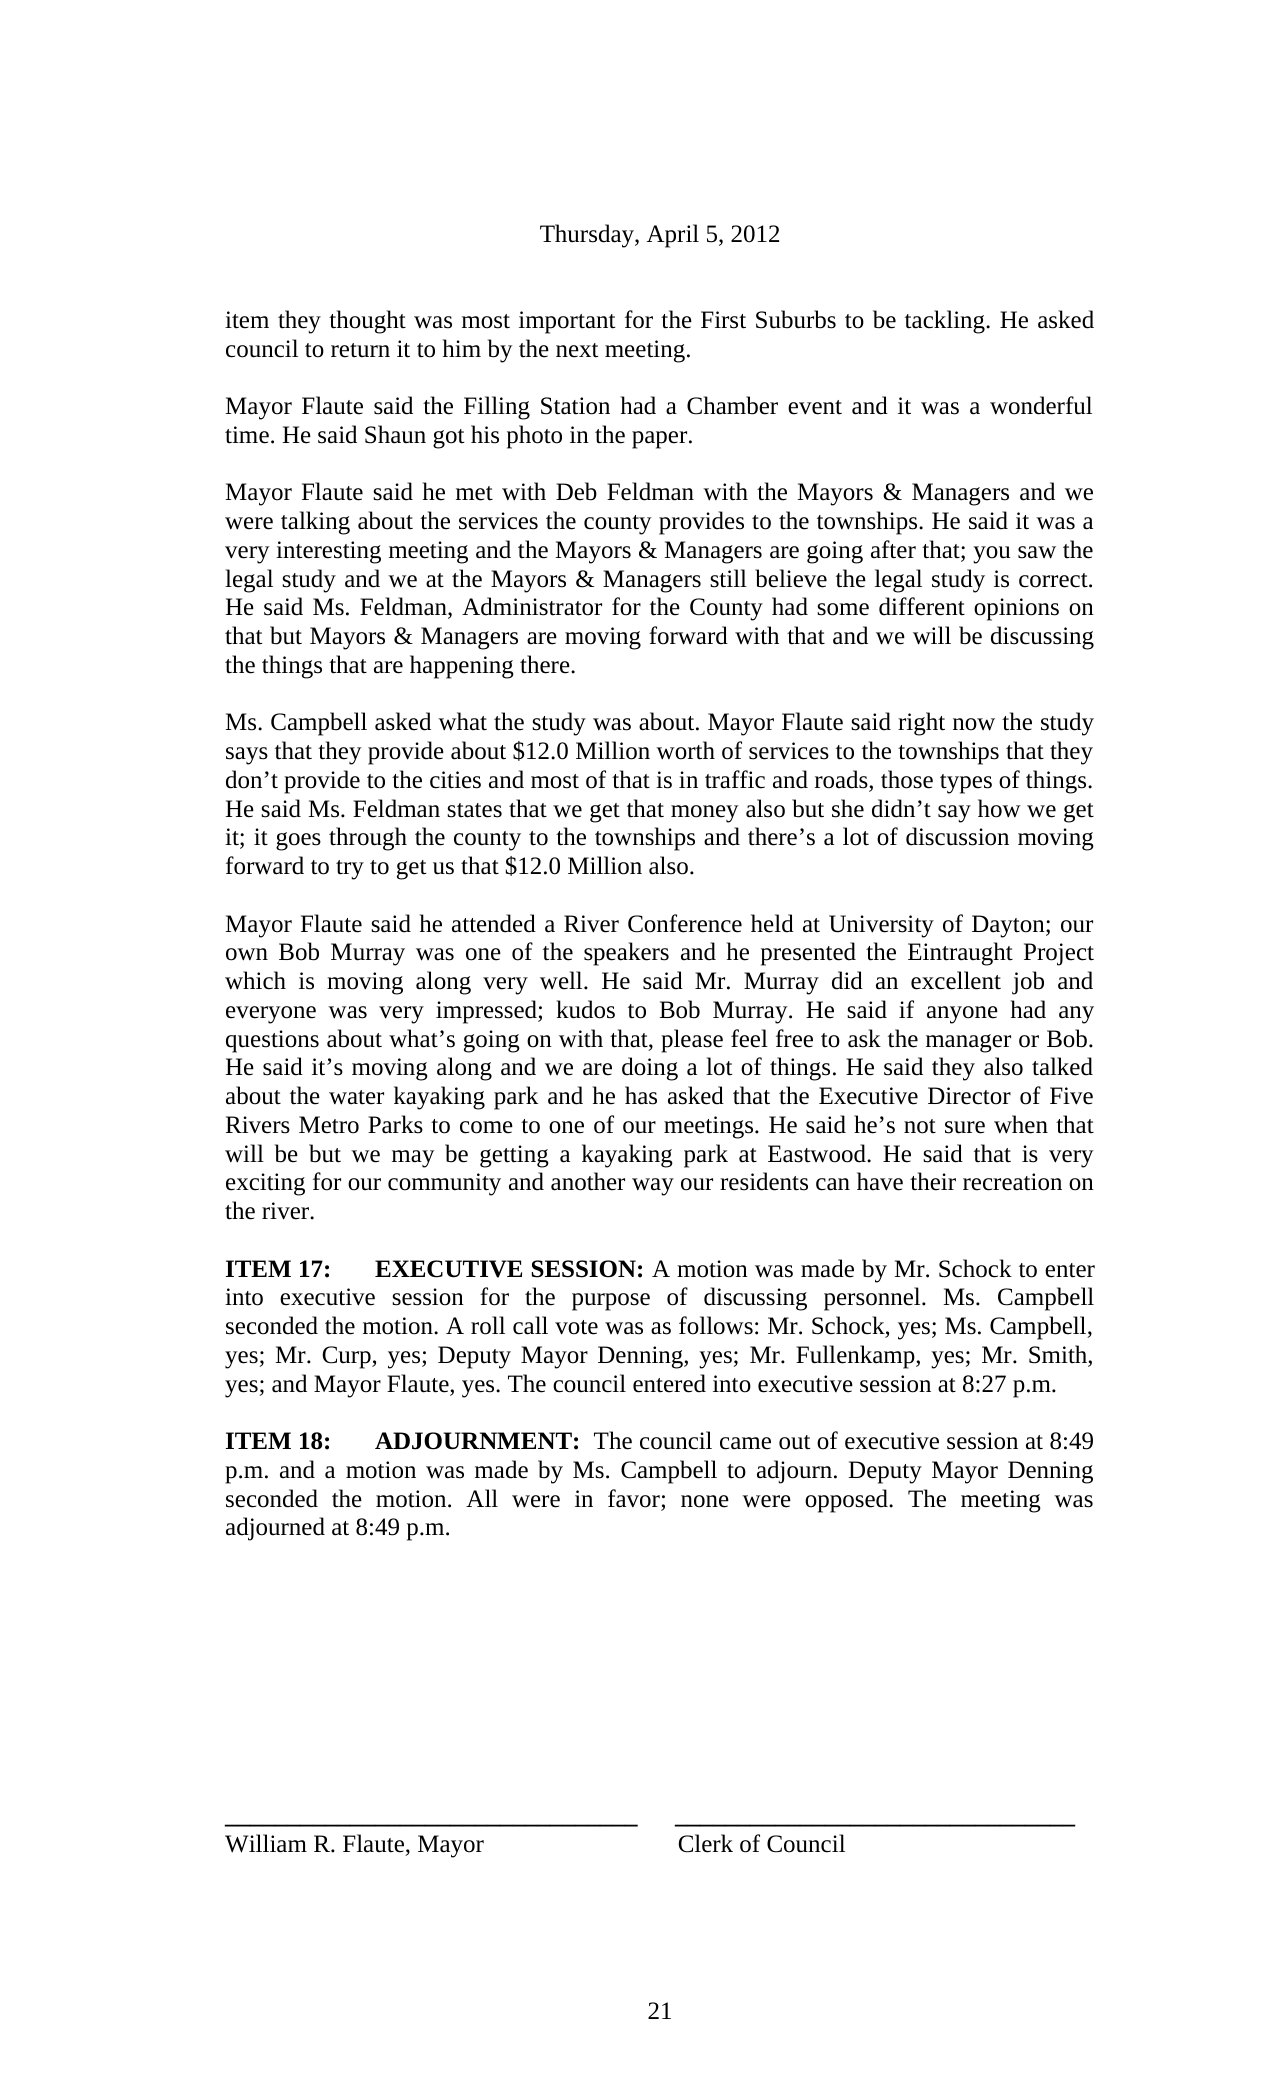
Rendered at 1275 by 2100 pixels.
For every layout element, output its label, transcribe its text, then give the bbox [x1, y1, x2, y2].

text _________________________________ ________________________________ [225, 1800, 1095, 1829]
text ITEM 17: EXECUTIVE SESSION: A motion was made by Mr. Schock to enter into executive session for the purpose of discussing personnel. Ms. Campbell seconded the motion. A roll call vote was as follows: Mr. Schock, yes; Ms. Campbell, yes; Mr. Curp, yes; Deputy Mayor Denning, yes; Mr. Fullenkamp, yes; Mr. Smith, yes; and Mayor Flaute, yes. The council entered into executive session at 8:27 p.m. [225, 1254, 1095, 1397]
text Ms. Campbell asked what the study was about. Mayor Flaute said right now the study says that they provide about $12.0 Million worth of services to the townships that they don’t provide to the cities and most of that is in traffic and roads, those types of things. He said Ms. Feldman states that we get that money also but she didn’t say how we get it; it goes through the county to the townships and there’s a lot of discussion moving forward to try to get us that $12.0 Million also. [225, 707, 1095, 880]
text Mayor Flaute said the Filling Station had a Chamber event and it was a wonderful time. He said Shaun got his photo in the paper. [225, 391, 1095, 449]
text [225, 305, 1095, 362]
text ITEM 18: ADJOURNMENT: The council came out of executive session at 8:49 p.m. and a motion was made by Ms. Campbell to adjourn. Deputy Mayor Denning seconded the motion. All were in favor; none were opposed. The meeting was adjourned at 8:49 p.m. [225, 1426, 1095, 1541]
text Mayor Flaute said he met with Deb Feldman with the Mayors & Managers and we were talking about the services the county provides to the townships. He said it was a very interesting meeting and the Mayors & Managers are going after that; you saw the legal study and we at the Mayors & Managers still believe the legal study is correct. He said Ms. Feldman, Administrator for the County had some different opinions on that but Mayors & Managers are moving forward with that and we will be discussing the things that are happening there. [225, 477, 1095, 679]
text William R. Flaute, Mayor Clerk of Council [225, 1829, 1095, 1857]
text Mayor Flaute said he attended a River Conference held at University of Dayton; our own Bob Murray was one of the speakers and he presented the Eintraught Project which is moving along very well. He said Mr. Murray did an excellent job and everyone was very impressed; kudos to Bob Murray. He said if anyone had any questions about what’s going on with that, please feel free to ask the manager or Bob. He said it’s moving along and we are doing a lot of things. He said they also talked about the water kayaking park and he has asked that the Executive Director of Five Rivers Metro Parks to come to one of our meetings. He said he’s not sure when that will be but we may be getting a kayaking park at Eastwood. He said that is very exciting for our community and another way our residents can have their recreation on the river. [225, 909, 1095, 1225]
